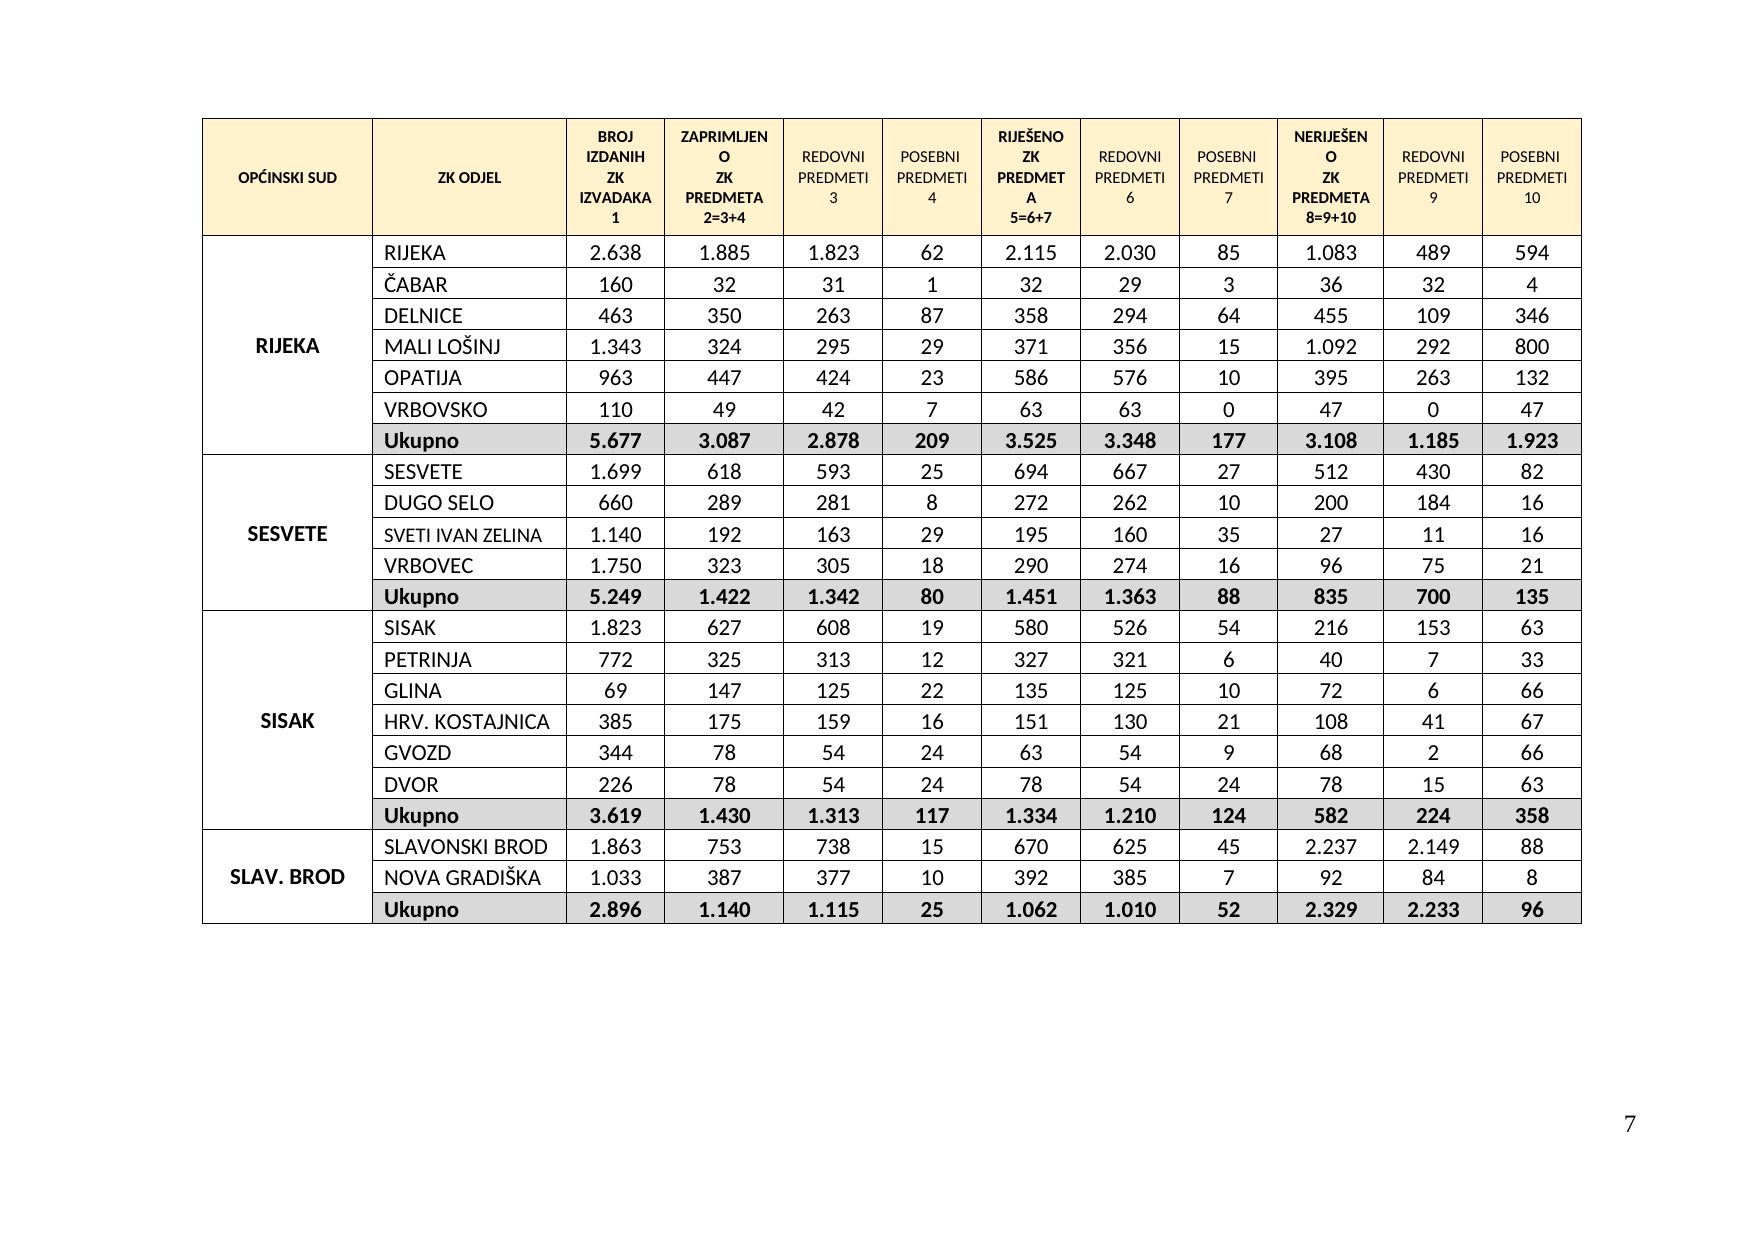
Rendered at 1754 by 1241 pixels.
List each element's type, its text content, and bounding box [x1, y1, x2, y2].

table_cell 586 [982, 361, 1080, 392]
table_cell 753 [665, 830, 783, 860]
table_cell 371 [982, 330, 1080, 360]
table_cell 292 [1384, 330, 1482, 360]
table_cell 7 [1384, 643, 1482, 673]
table_cell 346 [1483, 299, 1581, 329]
table_cell 110 [567, 393, 664, 423]
table_cell 66 [1483, 674, 1581, 704]
table_cell 33 [1483, 643, 1581, 673]
table_cell 24 [883, 768, 981, 798]
table_cell 36 [1278, 268, 1383, 298]
table_cell 82 [1483, 455, 1581, 485]
table_cell 32 [1384, 268, 1482, 298]
table_cell 963 [567, 361, 664, 392]
table_cell 160 [1081, 518, 1179, 548]
table_cell 87 [883, 299, 981, 329]
table_cell 356 [1081, 330, 1179, 360]
table_header NERIJEŠENO ZK PREDMETA 8=9+10 [1278, 119, 1383, 235]
table_cell 1.343 [567, 330, 664, 360]
table_cell 64 [1180, 299, 1277, 329]
table_cell 580 [982, 611, 1080, 642]
table_cell 177 [1180, 424, 1277, 454]
table_cell 262 [1081, 486, 1179, 517]
table_cell 47 [1483, 393, 1581, 423]
table_cell 54 [1180, 611, 1277, 642]
table_cell 1.210 [1081, 799, 1179, 829]
table_cell 313 [784, 643, 882, 673]
table_cell 5.249 [567, 580, 664, 610]
table_cell MALI LOŠINJ [373, 330, 566, 360]
table_cell 1.140 [567, 518, 664, 548]
table_cell NOVA GRADIŠKA [373, 861, 566, 892]
table_cell 135 [1483, 580, 1581, 610]
table_cell SLAV. BROD [203, 830, 372, 923]
table_cell 582 [1278, 799, 1383, 829]
table_cell 1.430 [665, 799, 783, 829]
table_cell 274 [1081, 549, 1179, 579]
table_cell 159 [784, 705, 882, 735]
table_cell 31 [784, 268, 882, 298]
table_cell 512 [1278, 455, 1383, 485]
table_cell 32 [665, 268, 783, 298]
table_cell 10 [883, 861, 981, 892]
table_cell Ukupno [373, 424, 566, 454]
table_cell 6 [1384, 674, 1482, 704]
table_cell RIJEKA [373, 236, 566, 267]
table_cell 772 [567, 643, 664, 673]
table_cell 627 [665, 611, 783, 642]
table_header RIJEŠENO ZK PREDMETA 5=6+7 [982, 119, 1080, 235]
table_cell 27 [1180, 455, 1277, 485]
table_cell 63 [982, 393, 1080, 423]
table_cell 1.750 [567, 549, 664, 579]
table_cell 625 [1081, 830, 1179, 860]
table_cell DVOR [373, 768, 566, 798]
table_cell 3.525 [982, 424, 1080, 454]
table_cell 67 [1483, 705, 1581, 735]
table_cell 1.923 [1483, 424, 1581, 454]
table_cell 327 [982, 643, 1080, 673]
table_cell 294 [1081, 299, 1179, 329]
table_cell SESVETE [203, 455, 372, 610]
table_cell 1.823 [784, 236, 882, 267]
table_cell 1.699 [567, 455, 664, 485]
table_cell 489 [1384, 236, 1482, 267]
table_cell 350 [665, 299, 783, 329]
table_cell 7 [883, 393, 981, 423]
table_cell 738 [784, 830, 882, 860]
table_cell 3.348 [1081, 424, 1179, 454]
table_cell OPATIJA [373, 361, 566, 392]
table_cell 700 [1384, 580, 1482, 610]
table_cell 1.140 [665, 893, 783, 923]
table_cell 78 [1278, 768, 1383, 798]
table_header POSEBNI PREDMETI 7 [1180, 119, 1277, 235]
table_cell 1.185 [1384, 424, 1482, 454]
table_cell 463 [567, 299, 664, 329]
table_cell 49 [665, 393, 783, 423]
table_cell 117 [883, 799, 981, 829]
table_cell SVETI IVAN ZELINA [373, 518, 566, 548]
table_cell 1.823 [567, 611, 664, 642]
table_cell 2.878 [784, 424, 882, 454]
table_cell 1.083 [1278, 236, 1383, 267]
table_cell 321 [1081, 643, 1179, 673]
table_cell GLINA [373, 674, 566, 704]
table_cell 1.115 [784, 893, 882, 923]
table_cell 125 [784, 674, 882, 704]
table_cell 72 [1278, 674, 1383, 704]
table_cell 272 [982, 486, 1080, 517]
table_cell 10 [1180, 674, 1277, 704]
table_cell 593 [784, 455, 882, 485]
table_cell 135 [982, 674, 1080, 704]
table_cell 1.342 [784, 580, 882, 610]
table_cell 21 [1483, 549, 1581, 579]
table_cell 24 [1180, 768, 1277, 798]
table_cell 263 [784, 299, 882, 329]
table_cell 358 [982, 299, 1080, 329]
table_cell VRBOVEC [373, 549, 566, 579]
table_cell 22 [883, 674, 981, 704]
table_cell 295 [784, 330, 882, 360]
table_cell 54 [784, 736, 882, 767]
table_header REDOVNI PREDMETI 6 [1081, 119, 1179, 235]
table_cell 108 [1278, 705, 1383, 735]
table_cell 290 [982, 549, 1080, 579]
table_header ZK ODJEL [373, 119, 566, 235]
table_header BROJ IZDANIH ZK IZVADAKA 1 [567, 119, 664, 235]
table_cell 1.885 [665, 236, 783, 267]
table_cell 377 [784, 861, 882, 892]
table_header POSEBNI PREDMETI 10 [1483, 119, 1581, 235]
table_cell 23 [883, 361, 981, 392]
table_cell 96 [1278, 549, 1383, 579]
table_cell 69 [567, 674, 664, 704]
table_cell 52 [1180, 893, 1277, 923]
table_cell 41 [1384, 705, 1482, 735]
table_cell 15 [1180, 330, 1277, 360]
table_cell 224 [1384, 799, 1482, 829]
table_cell Ukupno [373, 799, 566, 829]
table_cell 325 [665, 643, 783, 673]
table_cell 8 [1483, 861, 1581, 892]
table_cell 84 [1384, 861, 1482, 892]
table_cell 2.237 [1278, 830, 1383, 860]
table_cell 78 [982, 768, 1080, 798]
table_header REDOVNI PREDMETI 3 [784, 119, 882, 235]
table_cell DELNICE [373, 299, 566, 329]
table_cell 1.863 [567, 830, 664, 860]
table_cell 175 [665, 705, 783, 735]
table_cell 68 [1278, 736, 1383, 767]
table_cell 800 [1483, 330, 1581, 360]
table_cell 3.087 [665, 424, 783, 454]
table_cell 35 [1180, 518, 1277, 548]
table_header ZAPRIMLJENO ZK PREDMETA 2=3+4 [665, 119, 783, 235]
table_cell 132 [1483, 361, 1581, 392]
table_cell 63 [982, 736, 1080, 767]
table_header REDOVNI PREDMETI 9 [1384, 119, 1482, 235]
table_header OPĆINSKI SUD [203, 119, 372, 235]
table_cell 163 [784, 518, 882, 548]
table_cell 263 [1384, 361, 1482, 392]
table_cell 9 [1180, 736, 1277, 767]
table_cell 16 [1483, 486, 1581, 517]
table_cell 385 [567, 705, 664, 735]
table_cell 667 [1081, 455, 1179, 485]
table_cell 78 [665, 768, 783, 798]
table_cell 15 [883, 830, 981, 860]
table_cell 289 [665, 486, 783, 517]
table_cell 3.108 [1278, 424, 1383, 454]
table_cell 130 [1081, 705, 1179, 735]
table_cell Ukupno [373, 580, 566, 610]
table_cell 18 [883, 549, 981, 579]
table_cell 29 [1081, 268, 1179, 298]
table_cell 395 [1278, 361, 1383, 392]
table_cell 3.619 [567, 799, 664, 829]
table_cell 387 [665, 861, 783, 892]
table_cell 2 [1384, 736, 1482, 767]
table_cell 2.233 [1384, 893, 1482, 923]
table_cell 1.422 [665, 580, 783, 610]
table_cell 281 [784, 486, 882, 517]
table_cell 85 [1180, 236, 1277, 267]
table_cell 447 [665, 361, 783, 392]
table_cell 40 [1278, 643, 1383, 673]
table_cell 21 [1180, 705, 1277, 735]
table_cell 2.030 [1081, 236, 1179, 267]
table_cell 29 [883, 330, 981, 360]
table_cell 670 [982, 830, 1080, 860]
table_cell SLAVONSKI BROD [373, 830, 566, 860]
table_cell 54 [1081, 768, 1179, 798]
table_cell 19 [883, 611, 981, 642]
table_cell SISAK [373, 611, 566, 642]
table_cell 385 [1081, 861, 1179, 892]
table_cell 1.010 [1081, 893, 1179, 923]
table_cell 4 [1483, 268, 1581, 298]
table_cell 54 [784, 768, 882, 798]
table_cell 1.062 [982, 893, 1080, 923]
table_cell 694 [982, 455, 1080, 485]
table_cell 344 [567, 736, 664, 767]
table_cell 1 [883, 268, 981, 298]
table_cell 62 [883, 236, 981, 267]
table_cell 160 [567, 268, 664, 298]
table_cell 324 [665, 330, 783, 360]
table_cell 1.363 [1081, 580, 1179, 610]
table_cell 195 [982, 518, 1080, 548]
table_cell 2.329 [1278, 893, 1383, 923]
table_cell 96 [1483, 893, 1581, 923]
table_cell 63 [1483, 768, 1581, 798]
table_cell 424 [784, 361, 882, 392]
table_cell 10 [1180, 486, 1277, 517]
table_cell DUGO SELO [373, 486, 566, 517]
table_cell 88 [1483, 830, 1581, 860]
table_cell 8 [883, 486, 981, 517]
table_cell 2.638 [567, 236, 664, 267]
table_cell 75 [1384, 549, 1482, 579]
table_cell 78 [665, 736, 783, 767]
table_cell 192 [665, 518, 783, 548]
table_cell 2.896 [567, 893, 664, 923]
table_cell SISAK [203, 611, 372, 829]
table_cell 16 [1483, 518, 1581, 548]
table_cell 92 [1278, 861, 1383, 892]
table_cell 0 [1384, 393, 1482, 423]
table_cell 124 [1180, 799, 1277, 829]
table_cell 11 [1384, 518, 1482, 548]
table_cell 455 [1278, 299, 1383, 329]
table_cell 1.451 [982, 580, 1080, 610]
table_cell 226 [567, 768, 664, 798]
table_cell VRBOVSKO [373, 393, 566, 423]
table_header POSEBNI PREDMETI 4 [883, 119, 981, 235]
table_cell 576 [1081, 361, 1179, 392]
table_cell 80 [883, 580, 981, 610]
table_cell 0 [1180, 393, 1277, 423]
table_cell 25 [883, 455, 981, 485]
table_cell 45 [1180, 830, 1277, 860]
table_cell HRV. KOSTAJNICA [373, 705, 566, 735]
table_cell 323 [665, 549, 783, 579]
table_cell 7 [1180, 861, 1277, 892]
table_cell 47 [1278, 393, 1383, 423]
table_cell 32 [982, 268, 1080, 298]
table_cell 16 [1180, 549, 1277, 579]
table_cell 63 [1483, 611, 1581, 642]
table_cell 12 [883, 643, 981, 673]
table_cell 358 [1483, 799, 1581, 829]
table_cell 109 [1384, 299, 1482, 329]
table_cell 24 [883, 736, 981, 767]
table_cell 594 [1483, 236, 1581, 267]
table_cell 147 [665, 674, 783, 704]
table_cell 305 [784, 549, 882, 579]
table_cell 16 [883, 705, 981, 735]
table_cell 63 [1081, 393, 1179, 423]
table_cell 835 [1278, 580, 1383, 610]
table_cell 430 [1384, 455, 1482, 485]
table_cell PETRINJA [373, 643, 566, 673]
table_cell 125 [1081, 674, 1179, 704]
table_cell 1.033 [567, 861, 664, 892]
table_cell 66 [1483, 736, 1581, 767]
table_cell 151 [982, 705, 1080, 735]
table_cell Ukupno [373, 893, 566, 923]
table_cell 10 [1180, 361, 1277, 392]
table_cell 25 [883, 893, 981, 923]
table_cell 54 [1081, 736, 1179, 767]
table_cell 526 [1081, 611, 1179, 642]
table_cell SESVETE [373, 455, 566, 485]
table_cell 1.334 [982, 799, 1080, 829]
table_cell 660 [567, 486, 664, 517]
table_cell 29 [883, 518, 981, 548]
table_cell 15 [1384, 768, 1482, 798]
table_cell 184 [1384, 486, 1482, 517]
table_cell 1.092 [1278, 330, 1383, 360]
table_cell 27 [1278, 518, 1383, 548]
table_cell 6 [1180, 643, 1277, 673]
table_cell 209 [883, 424, 981, 454]
table_cell 42 [784, 393, 882, 423]
table_cell 3 [1180, 268, 1277, 298]
table_cell 618 [665, 455, 783, 485]
table_cell 2.115 [982, 236, 1080, 267]
table_cell 216 [1278, 611, 1383, 642]
table_cell 2.149 [1384, 830, 1482, 860]
table_cell 88 [1180, 580, 1277, 610]
table_cell 1.313 [784, 799, 882, 829]
table_cell 5.677 [567, 424, 664, 454]
table_cell GVOZD [373, 736, 566, 767]
table_cell 392 [982, 861, 1080, 892]
table_cell 200 [1278, 486, 1383, 517]
table_cell ČABAR [373, 268, 566, 298]
table_cell RIJEKA [203, 236, 372, 454]
table_cell 608 [784, 611, 882, 642]
table_cell 153 [1384, 611, 1482, 642]
